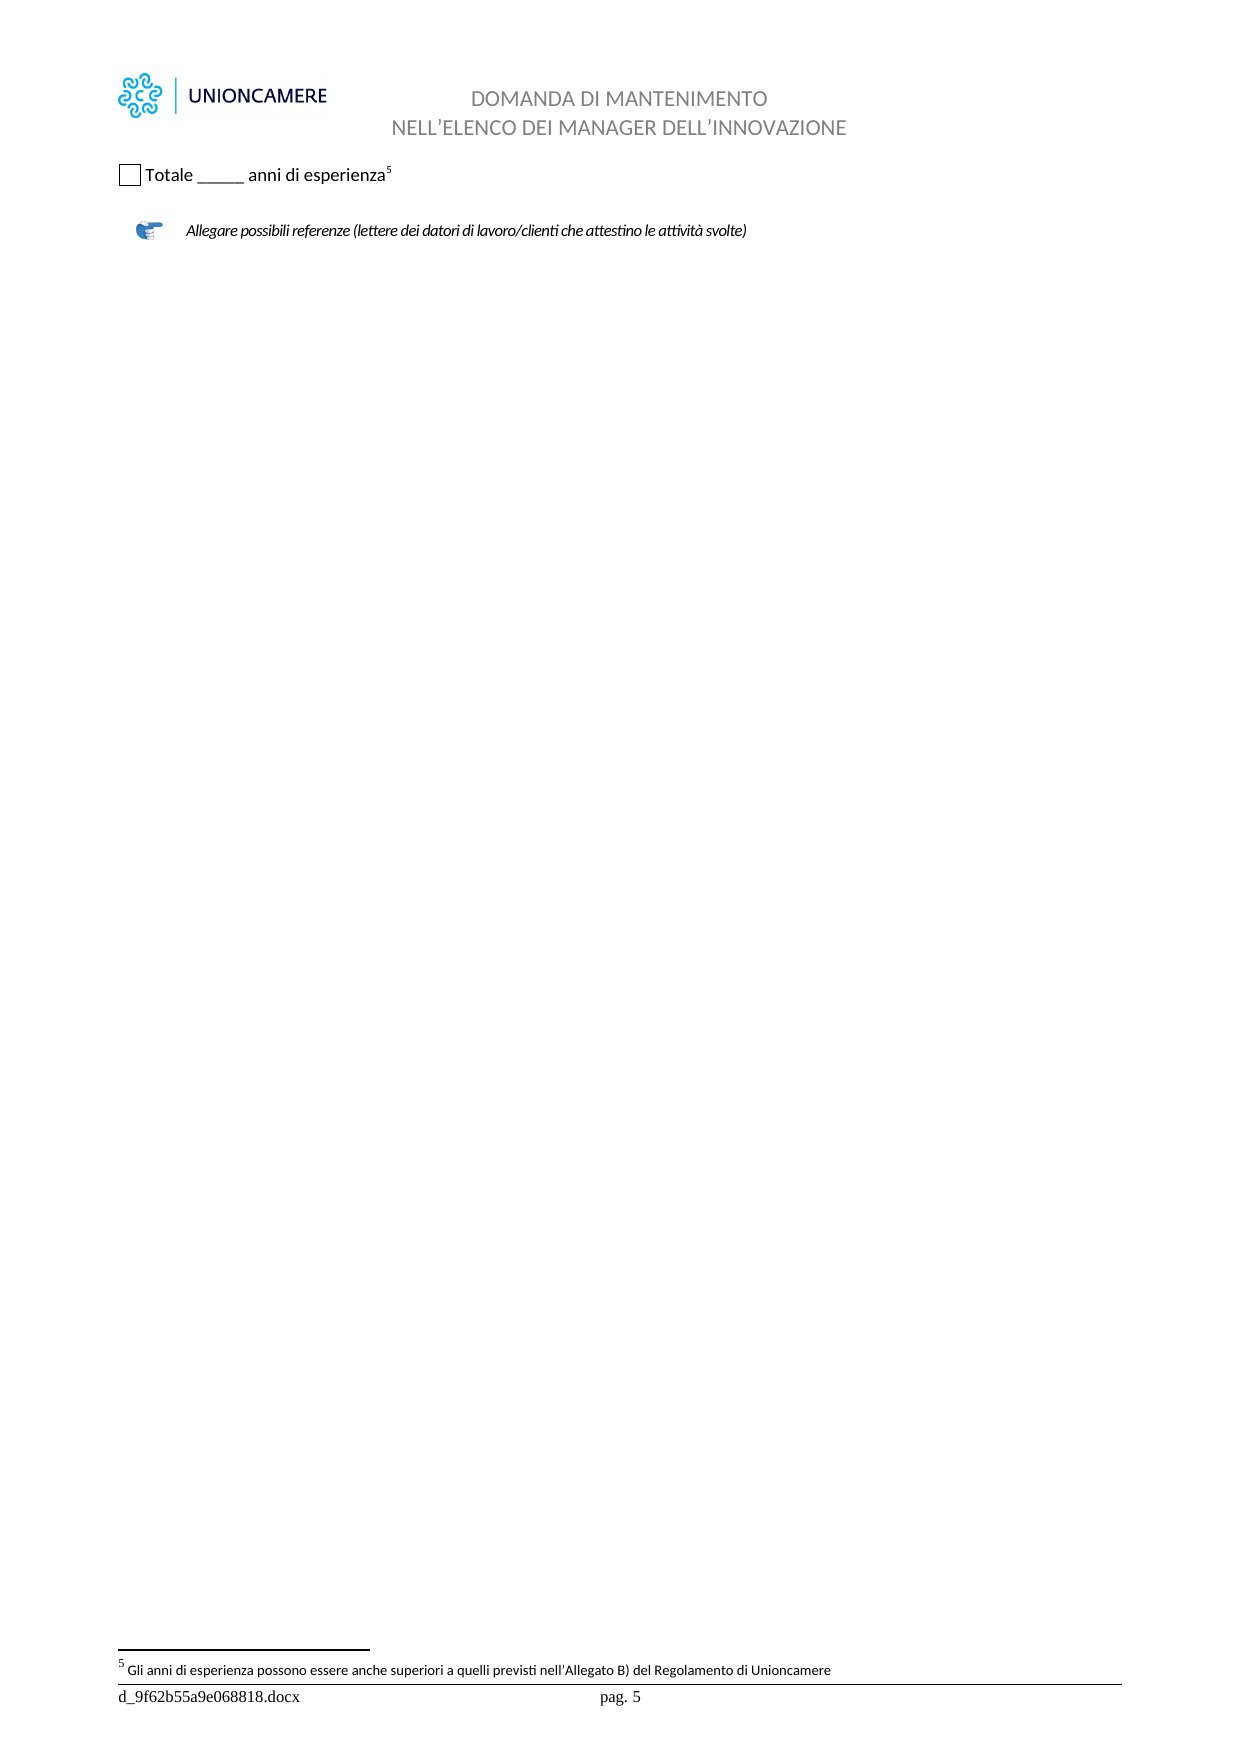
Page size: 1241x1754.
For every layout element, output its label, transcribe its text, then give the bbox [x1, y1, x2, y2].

text Totale _____ anni di esperienza [118, 163, 1122, 186]
picture [143, 76, 149, 86]
picture [118, 73, 327, 118]
table_header [118, 212, 175, 250]
table_header Allegare possibili referenze (lettere dei datori di lavoro/clienti che attestino le attività svolte) [175, 212, 1122, 250]
picture [131, 212, 167, 248]
picture [118, 104, 131, 118]
